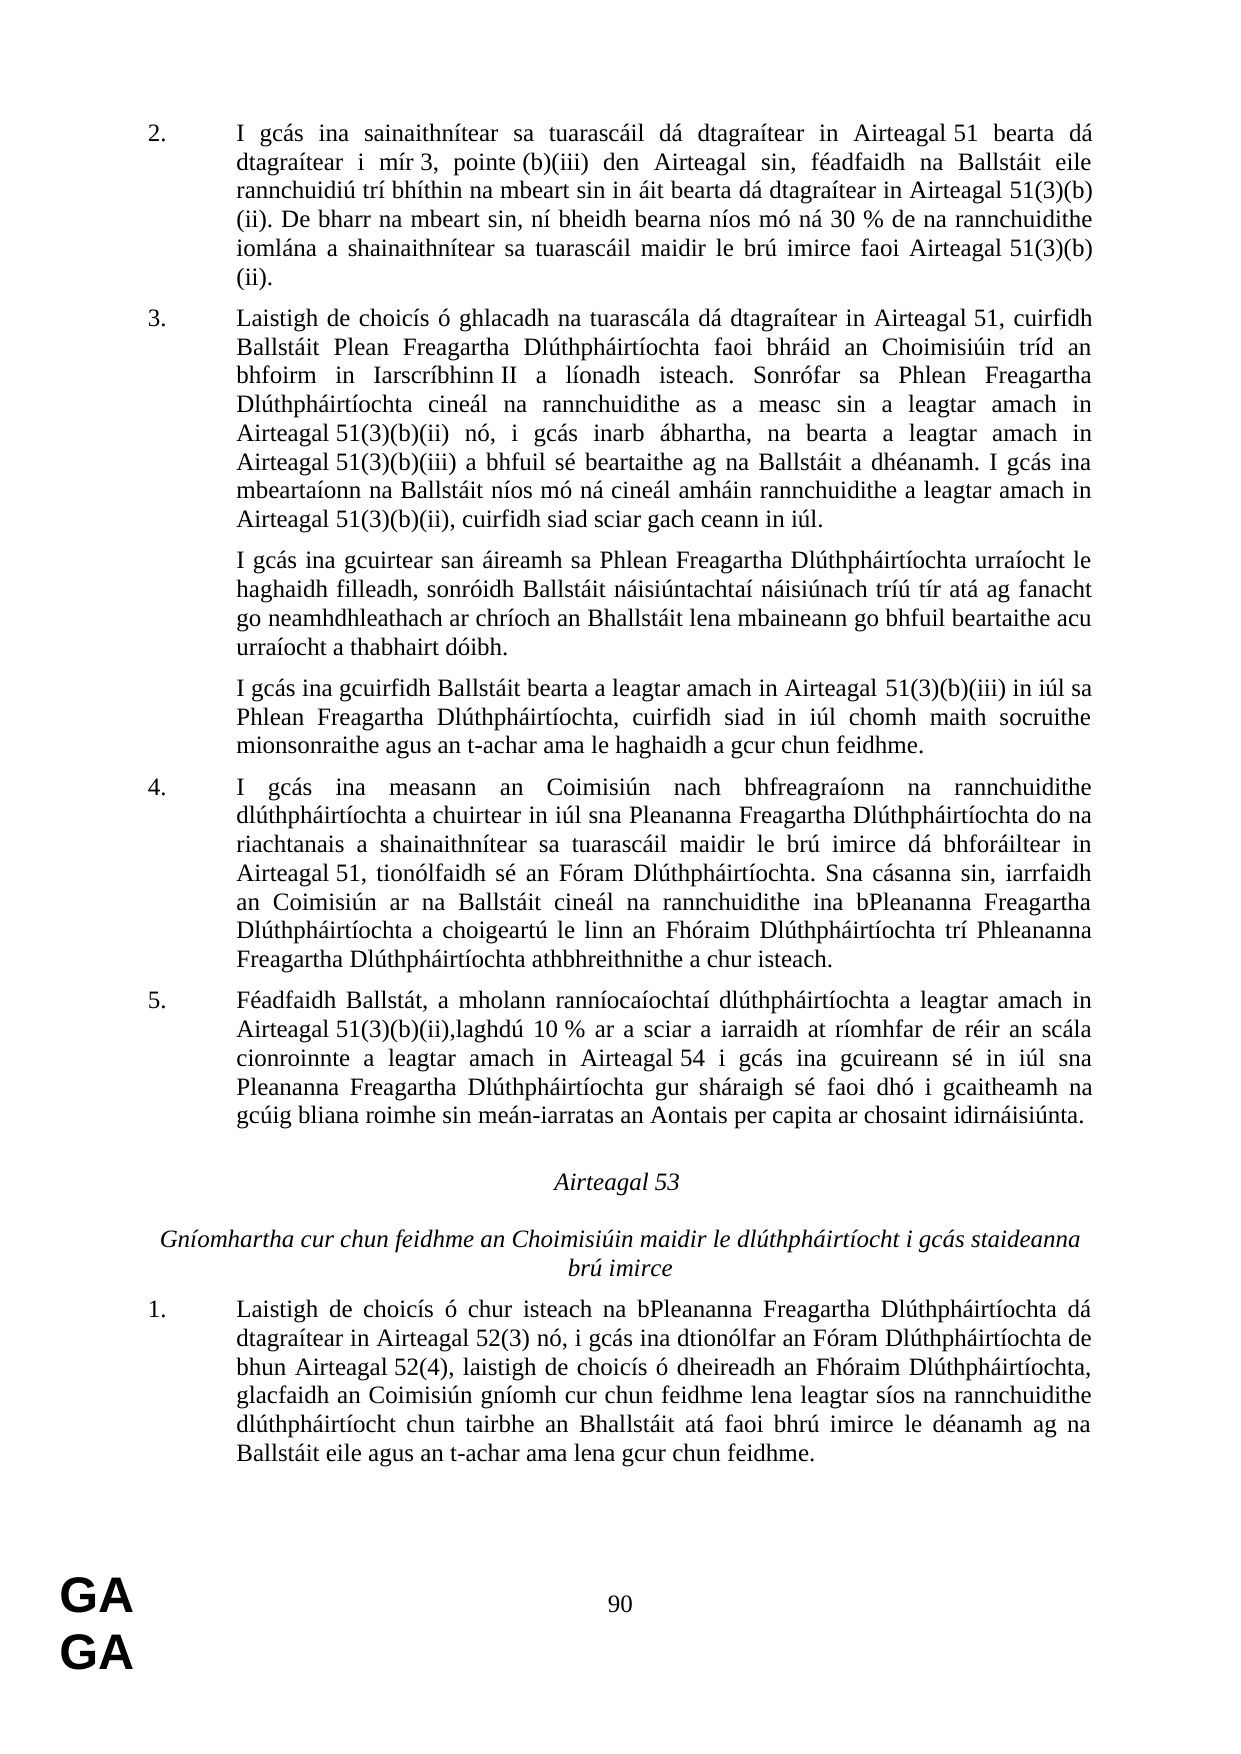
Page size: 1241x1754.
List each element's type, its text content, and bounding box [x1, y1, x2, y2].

text 2. I gcás ina sainaithnítear sa tuarascáil dá dtagraítear in Airteagal 51 bearta dá dtagraítear i mír 3, pointe (b)(iii) den Airteagal sin, féadfaidh na Ballstáit eile rannchuidiú trí bhíthin na mbeart sin in áit bearta dá dtagraítear in Airteagal 51(3)(b)(ii). De bharr na mbeart sin, ní bheidh bearna níos mó ná 30 % de na rannchuidithe iomlána a shainaithnítear sa tuarascáil maidir le brú imirce faoi Airteagal 51(3)(b)(ii). [148, 118, 1092, 291]
text I gcás ina gcuirfidh Ballstáit bearta a leagtar amach in Airteagal 51(3)(b)(iii) in iúl sa Phlean Freagartha Dlúthpháirtíochta, cuirfidh siad in iúl chomh maith socruithe mionsonraithe agus an t-achar ama le haghaidh a gcur chun feidhme. [236, 673, 1092, 759]
text 1. Laistigh de choicís ó chur isteach na bPleananna Freagartha Dlúthpháirtíochta dá dtagraítear in Airteagal 52(3) nó, i gcás ina dtionólfar an Fóram Dlúthpháirtíochta de bhun Airteagal 52(4), laistigh de choicís ó dheireadh an Fhóraim Dlúthpháirtíochta, glacfaidh an Coimisiún gníomh cur chun feidhme lena leagtar síos na rannchuidithe dlúthpháirtíocht chun tairbhe an Bhallstáit atá faoi bhrú imirce le déanamh ag na Ballstáit eile agus an t-achar ama lena gcur chun feidhme. [148, 1294, 1092, 1467]
text 4. I gcás ina measann an Coimisiún nach bhfreagraíonn na rannchuidithe dlúthpháirtíochta a chuirtear in iúl sna Pleananna Freagartha Dlúthpháirtíochta do na riachtanais a shainaithnítear sa tuarascáil maidir le brú imirce dá bhforáiltear in Airteagal 51, tionólfaidh sé an Fóram Dlúthpháirtíochta. Sna cásanna sin, iarrfaidh an Coimisiún ar na Ballstáit cineál na rannchuidithe ina bPleananna Freagartha Dlúthpháirtíochta a choigeartú le linn an Fhóraim Dlúthpháirtíochta trí Phleananna Freagartha Dlúthpháirtíochta athbhreithnithe a chur isteach. [148, 772, 1092, 973]
text 5. Féadfaidh Ballstát, a mholann ranníocaíochtaí dlúthpháirtíochta a leagtar amach in Airteagal 51(3)(b)(ii),laghdú 10 % ar a sciar a iarraidh at ríomhfar de réir an scála cionroinnte a leagtar amach in Airteagal 54 i gcás ina gcuireann sé in iúl sna Pleananna Freagartha Dlúthpháirtíochta gur sháraigh sé faoi dhó i gcaitheamh na gcúig bliana roimhe sin meán-iarratas an Aontais per capita ar chosaint idirnáisiúnta. [148, 986, 1092, 1129]
text Airteagal 53 Gníomhartha cur chun feidhme an Choimisiúin maidir le dlúthpháirtíocht i gcás staideanna brú imirce [148, 1167, 1092, 1282]
text I gcás ina gcuirtear san áireamh sa Phlean Freagartha Dlúthpháirtíochta urraíocht le haghaidh filleadh, sonróidh Ballstáit náisiúntachtaí náisiúnach tríú tír atá ag fanacht go neamhdhleathach ar chríoch an Bhallstáit lena mbaineann go bhfuil beartaithe acu urraíocht a thabhairt dóibh. [236, 546, 1092, 661]
text 3. Laistigh de choicís ó ghlacadh na tuarascála dá dtagraítear in Airteagal 51, cuirfidh Ballstáit Plean Freagartha Dlúthpháirtíochta faoi bhráid an Choimisiúin tríd an bhfoirm in Iarscríbhinn II a líonadh isteach. Sonrófar sa Phlean Freagartha Dlúthpháirtíochta cineál na rannchuidithe as a measc sin a leagtar amach in Airteagal 51(3)(b)(ii) nó, i gcás inarb ábhartha, na bearta a leagtar amach in Airteagal 51(3)(b)(iii) a bhfuil sé beartaithe ag na Ballstáit a dhéanamh. I gcás ina mbeartaíonn na Ballstáit níos mó ná cineál amháin rannchuidithe a leagtar amach in Airteagal 51(3)(b)(ii), cuirfidh siad sciar gach ceann in iúl. [148, 303, 1092, 533]
